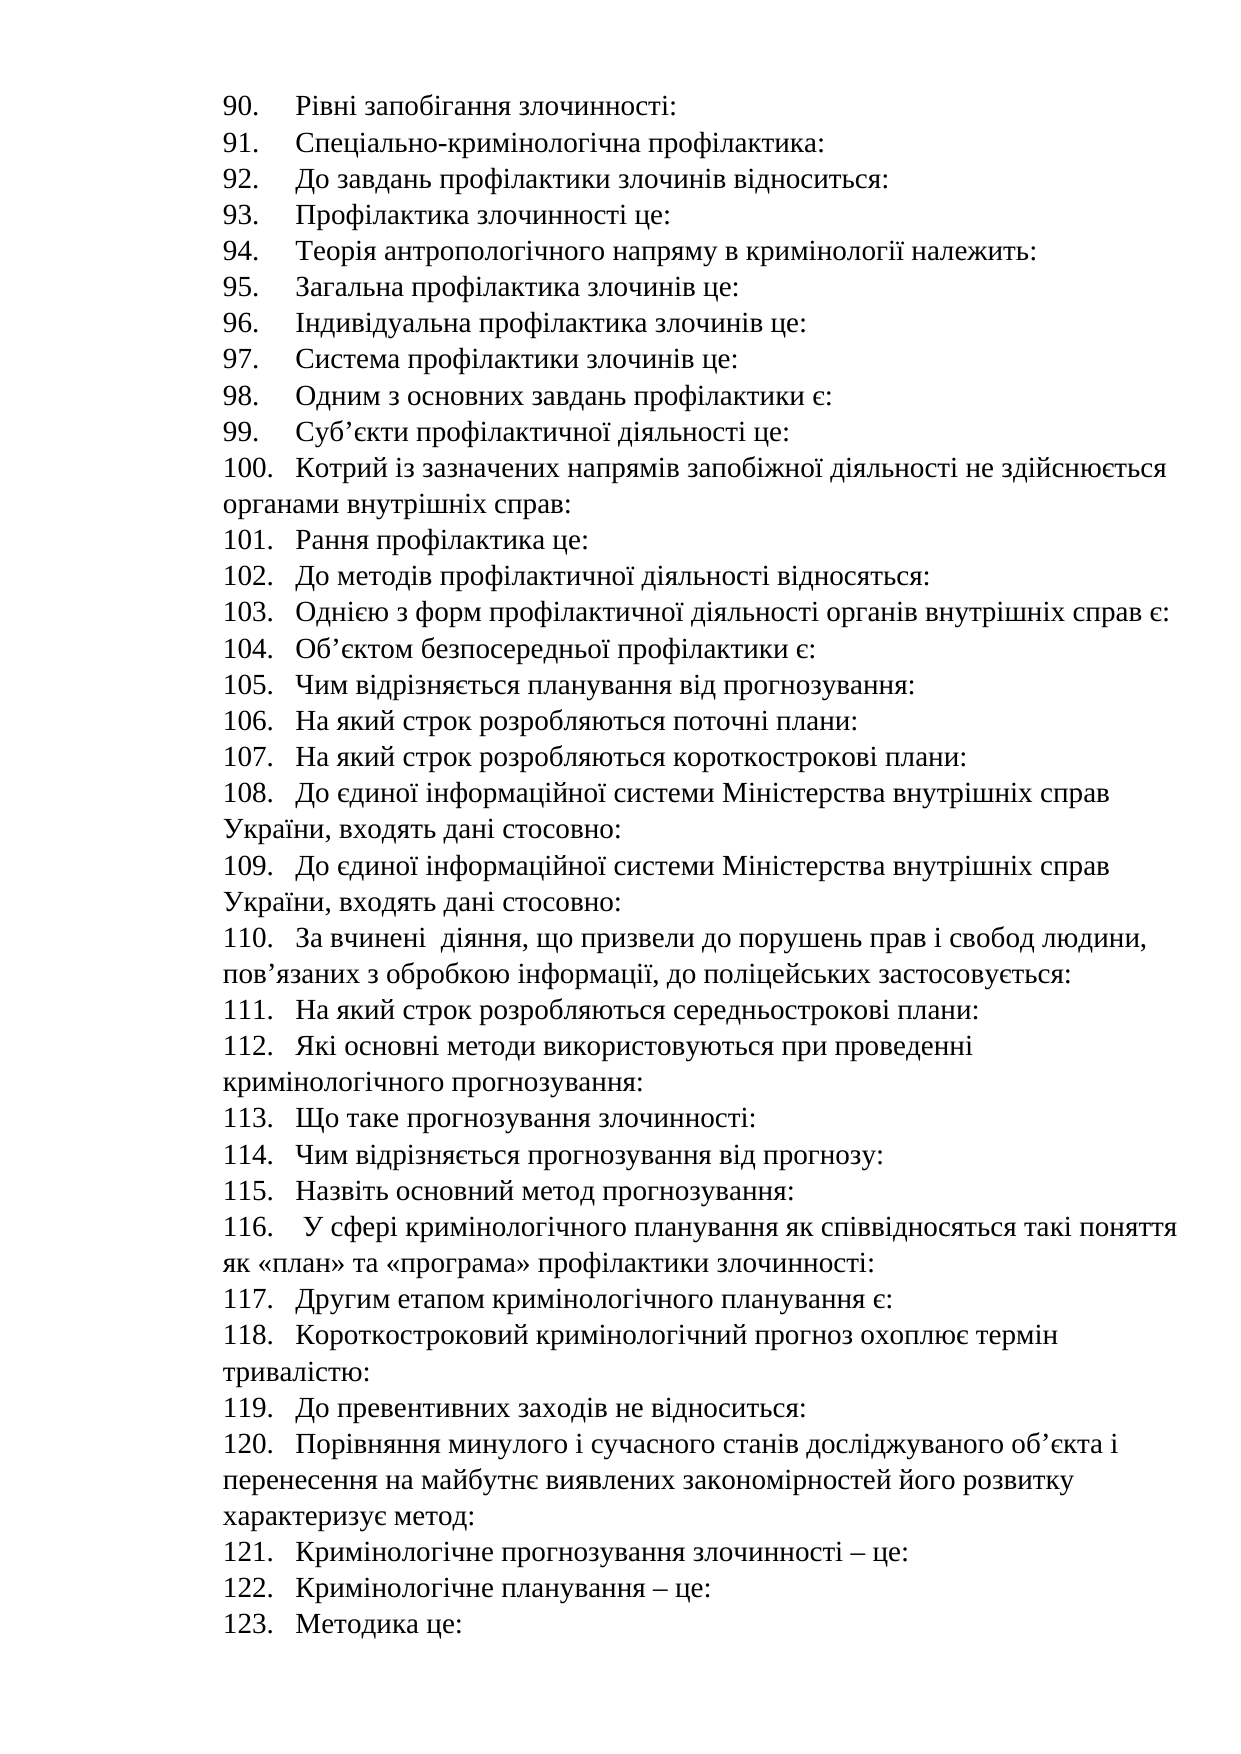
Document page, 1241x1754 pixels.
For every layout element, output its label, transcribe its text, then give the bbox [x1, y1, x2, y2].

list 91. Спеціально-кримінологічна профілактика: [223, 125, 1196, 158]
list 122. Кримінологічне планування – це: [223, 1571, 1196, 1604]
list 103. Однією з форм профілактичної діяльності органів внутрішніх справ є: [223, 594, 1196, 628]
list 116. У сфері кримінологічного планування як співвідносяться такі поняття як «план» та «програма» профілактики злочинності: [223, 1209, 1196, 1279]
list 119. До превентивних заходів не відноситься: [223, 1390, 1196, 1423]
list 100. Котрий із зазначених напрямів запобіжної діяльності не здійснюється органами внутрішніх справ: [223, 450, 1196, 520]
list 123. Методика це: [223, 1607, 1196, 1640]
list 94. Теорія антропологічного напряму в кримінології належить: [223, 233, 1196, 267]
list 104. Об’єктом безпосередньої профілактики є: [223, 631, 1196, 664]
list 99. Суб’єкти профілактичної діяльності це: [223, 414, 1196, 447]
list 115. Назвіть основний метод прогнозування: [223, 1173, 1196, 1206]
list 102. До методів профілактичної діяльності відносяться: [223, 558, 1196, 592]
list 111. На який строк розробляються середньострокові плани: [223, 992, 1196, 1026]
list 107. На який строк розробляються короткострокові плани: [223, 739, 1196, 773]
list 109. До єдиної інформаційної системи Міністерства внутрішніх справ України, входять дані стосовно: [223, 848, 1196, 917]
list 117. Другим етапом кримінологічного планування є: [223, 1281, 1196, 1315]
list 120. Порівняння минулого і сучасного станів досліджуваного об’єкта і перенесення на майбутнє виявлених закономірностей його розвитку характеризує метод: [223, 1426, 1196, 1532]
list 118. Короткостроковий кримінологічний прогноз охоплює термін тривалістю: [223, 1317, 1196, 1387]
list 92. До завдань профілактики злочинів відноситься: [223, 161, 1196, 194]
list 90. Рівні запобігання злочинності: [223, 88, 1196, 122]
list 96. Індивідуальна профілактика злочинів це: [223, 305, 1196, 339]
list 98. Одним з основних завдань профілактики є: [223, 378, 1196, 411]
list 113. Що таке прогнозування злочинності: [223, 1101, 1196, 1134]
list 112. Які основні методи використовуються при проведенні кримінологічного прогнозування: [223, 1028, 1196, 1098]
list 105. Чим відрізняється планування від прогнозування: [223, 667, 1196, 700]
list 101. Рання профілактика це: [223, 522, 1196, 556]
list 95. Загальна профілактика злочинів це: [223, 269, 1196, 303]
list 114. Чим відрізняється прогнозування від прогнозу: [223, 1137, 1196, 1170]
list 97. Система профілактики злочинів це: [223, 342, 1196, 375]
list 110. За вчинені діяння, що призвели до порушень прав і свобод людини, пов’язаних з обробкою інформації, до поліцейських застосовується: [223, 920, 1196, 989]
list 93. Профілактика злочинності це: [223, 197, 1196, 231]
list 108. До єдиної інформаційної системи Міністерства внутрішніх справ України, входять дані стосовно: [223, 775, 1196, 845]
list 106. На який строк розробляються поточні плани: [223, 703, 1196, 737]
list 121. Кримінологічне прогнозування злочинності – це: [223, 1534, 1196, 1568]
